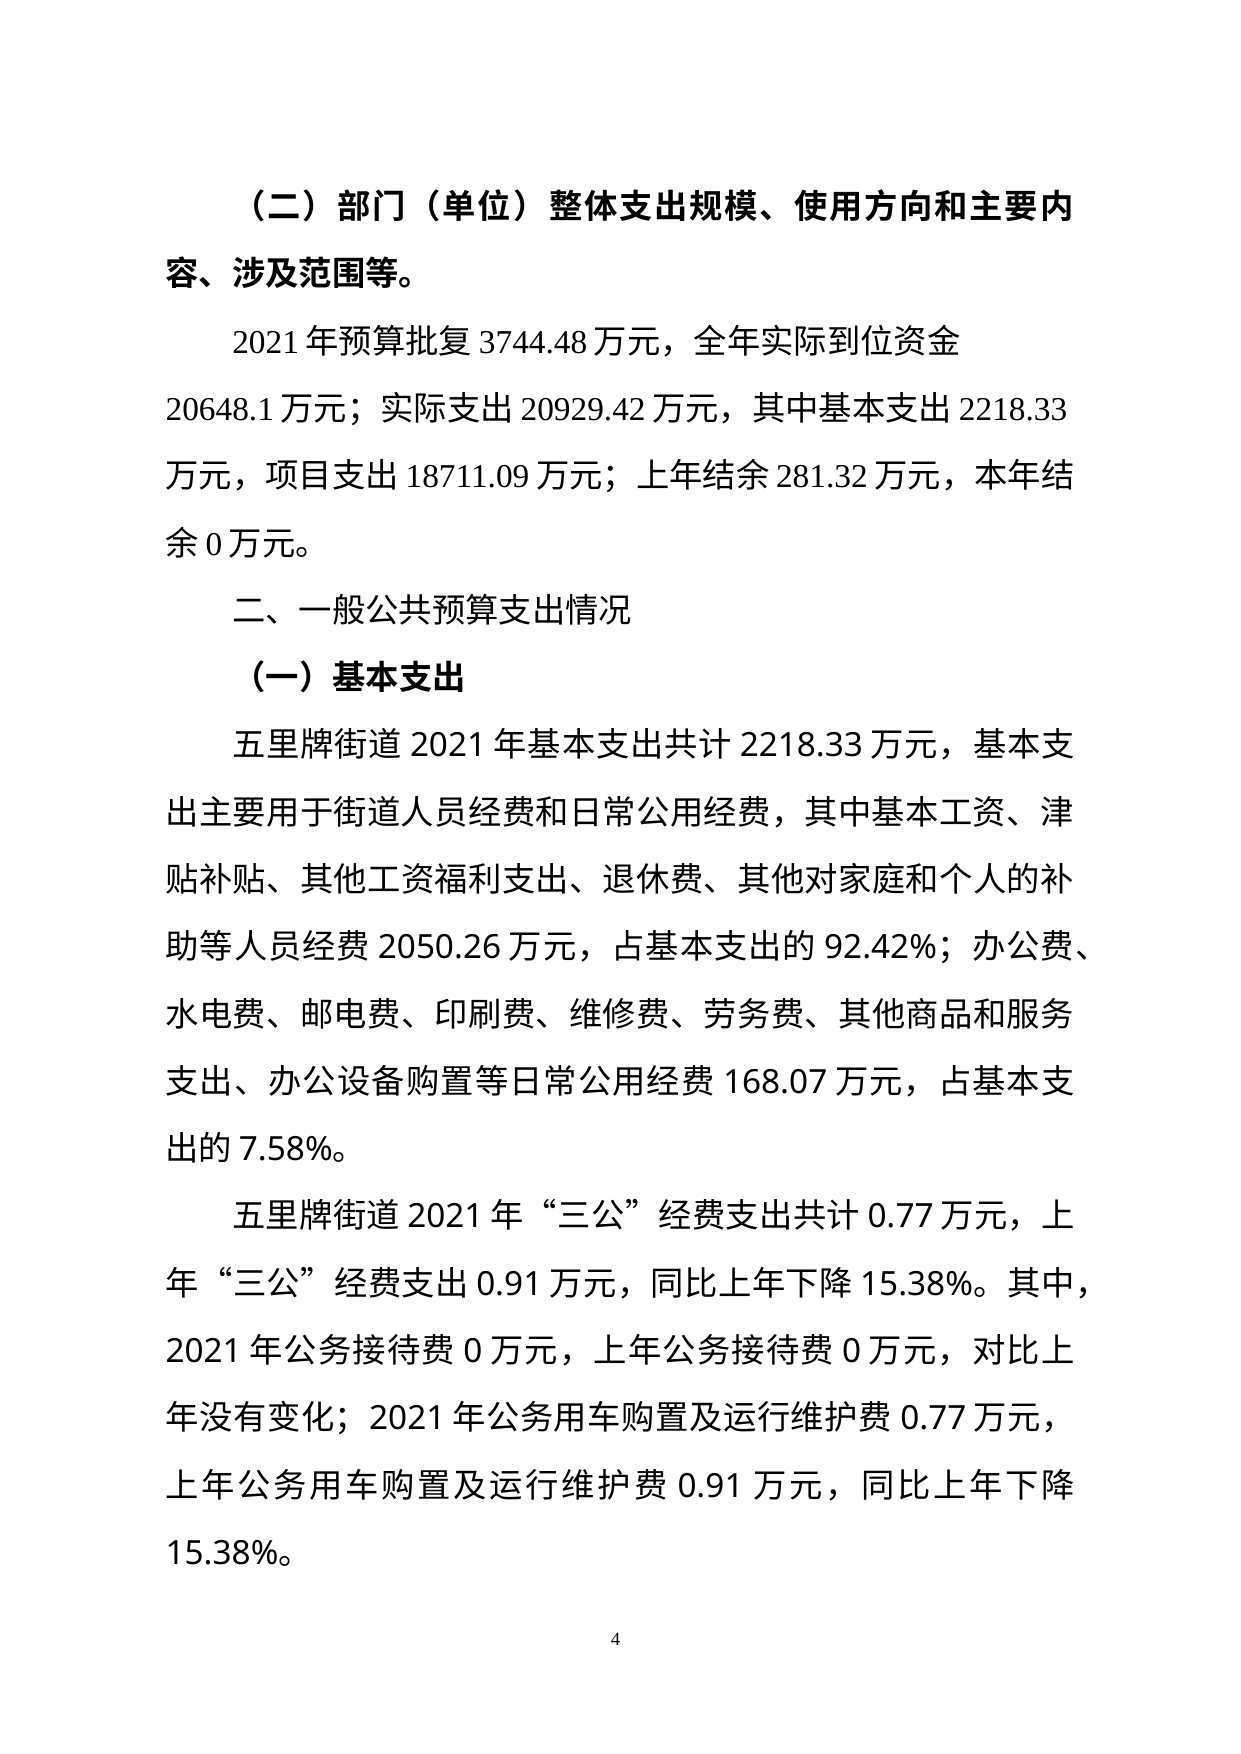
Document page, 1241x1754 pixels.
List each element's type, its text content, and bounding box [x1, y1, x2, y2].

text 五里牌街道2021年基本支出共计2218.33万元，基本支出主要用于街道人员经费和日常公用经费，其中基本工资、津贴补贴、其他工资福利支出、退休费、其他对家庭和个人的补助等人员经费2050.26万元，占基本支出的92.42%；办公费、水电费、邮电费、印刷费、维修费、劳务费、其他商品和服务支出、办公设备购置等日常公用经费168.07万元，占基本支出的7.58%。 [165, 709, 1075, 1180]
text （二）部门（单位）整体支出规模、使用方向和主要内容、涉及范围等。 [165, 170, 1075, 305]
text 五里牌街道2021年“三公”经费支出共计0.77万元，上年“三公”经费支出0.91万元，同比上年下降15.38%。其中，2021年公务接待费0万元，上年公务接待费0万元，对比上年没有变化；2021年公务用车购置及运行维护费0.77万元，上年公务用车购置及运行维护费0.91万元，同比上年下降15.38%。 [165, 1180, 1075, 1583]
text 2021年预算批复3744.48万元，全年实际到位资金20648.1万元；实际支出20929.42万元，其中基本支出2218.33万元，项目支出18711.09万元；上年结余281.32万元，本年结余0万元。 [165, 305, 1075, 574]
text （一）基本支出 [165, 641, 1075, 709]
list 二、一般公共预算支出情况 [165, 574, 1075, 641]
